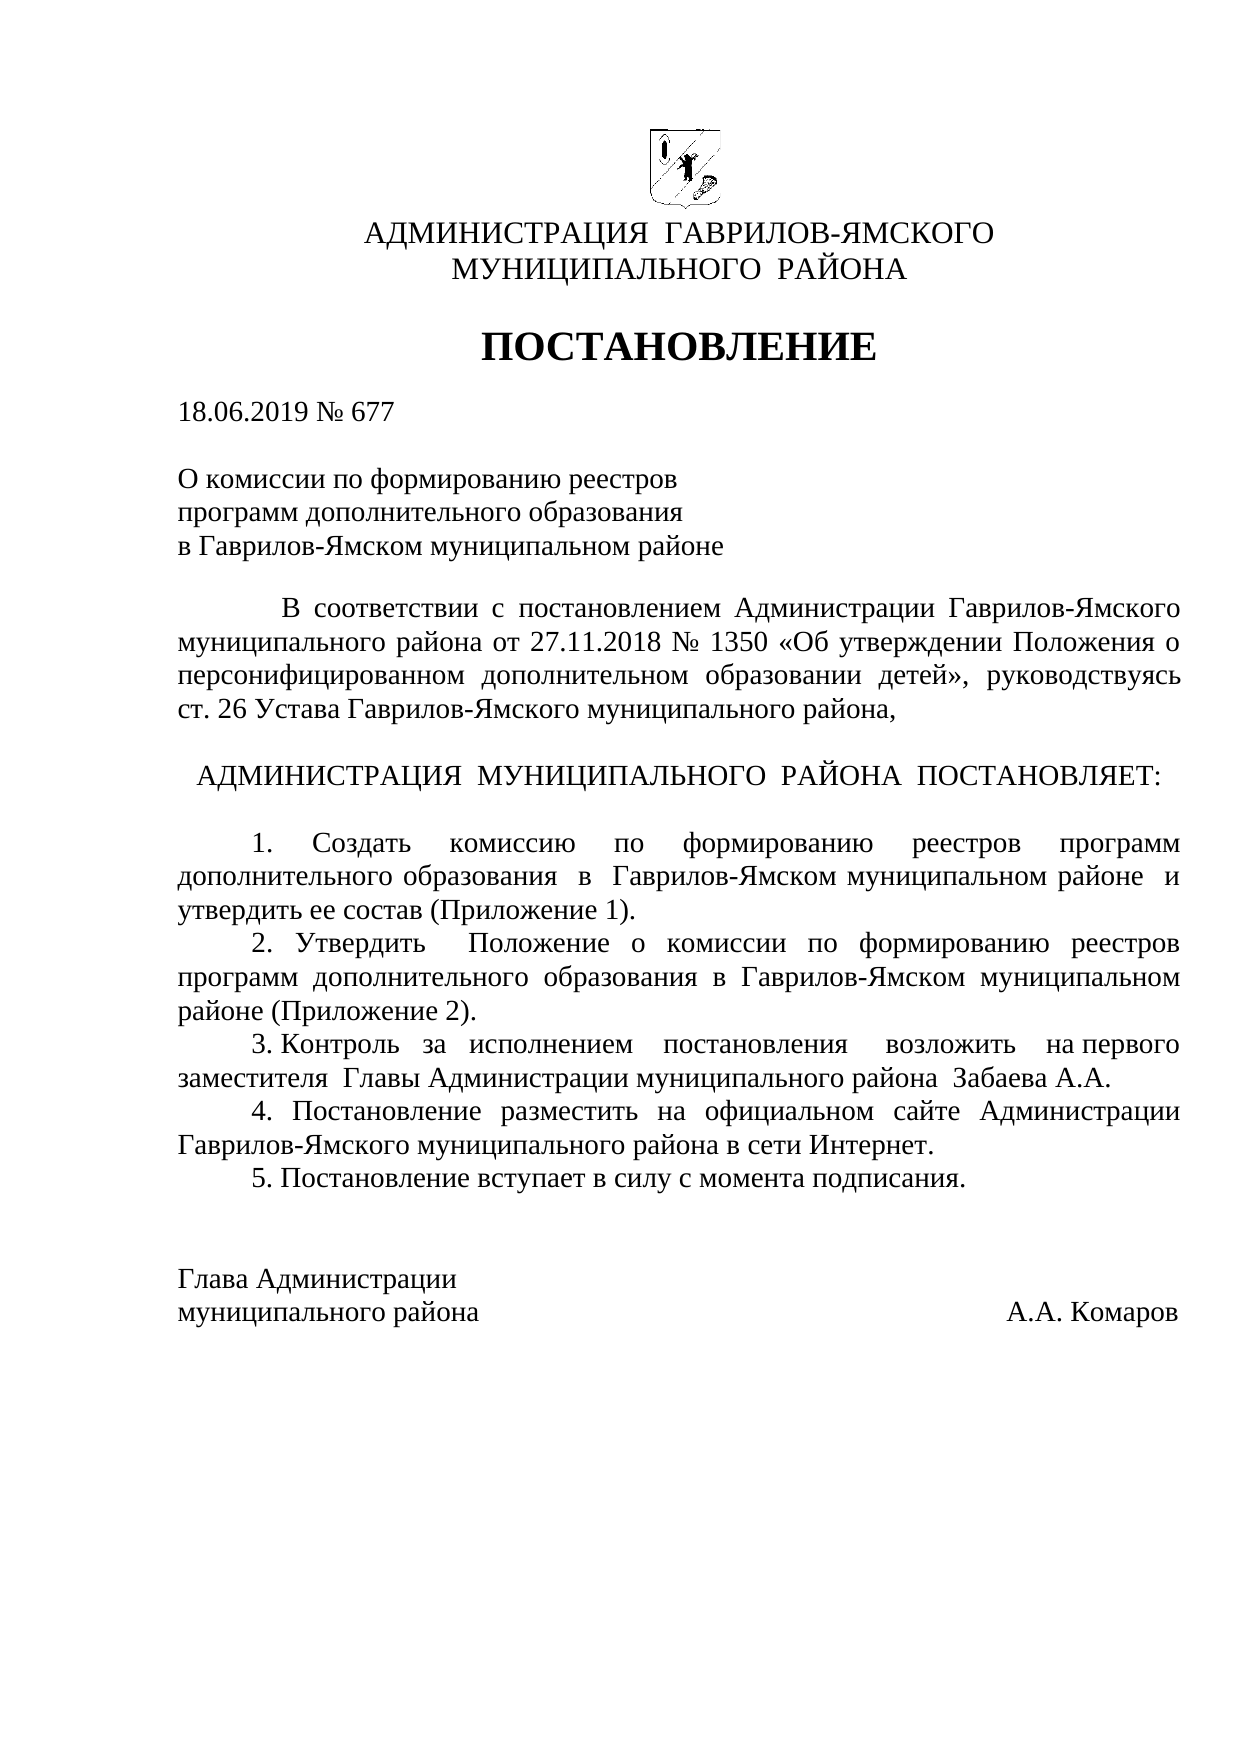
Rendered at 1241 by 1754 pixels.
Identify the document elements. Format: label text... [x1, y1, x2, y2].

picture [650, 129, 721, 209]
text Глава Администрации [177, 1261, 1181, 1294]
text В соответствии с постановлением Администрации Гаврилов-Ямского муниципального района от 27.11.2018 № 1350 «Об утверждении Положения о персонифицированном дополнительном образовании детей», руководствуясь ст. 26 Устава Гаврилов-Ямского муниципального района, [177, 590, 1181, 724]
text О комиссии по формированию реестров [177, 461, 1181, 494]
text в Гаврилов-Ямском муниципальном районе [177, 528, 1181, 561]
text 5. Постановление вступает в силу с момента подписания. [177, 1160, 1181, 1194]
text 1. Создать комиссию по формированию реестров программ дополнительного образования в Гаврилов-Ямском муниципальном районе и утвердить ее состав (Приложение 1). [177, 825, 1181, 926]
text 2. Утвердить Положение о комиссии по формированию реестров программ дополнительного образования в Гаврилов-Ямском муниципальном районе (Приложение 2). [177, 926, 1181, 1026]
text АДМИНИСТРАЦИЯ МУНИЦИПАЛЬНОГО РАЙОНА ПОСТАНОВЛЯЕТ: [177, 758, 1181, 791]
text МУНИЦИПАЛЬНОГО РАЙОНА [177, 250, 1181, 286]
text 4. Постановление разместить на официальном сайте Администрации Гаврилов-Ямского муниципального района в сети Интернет. [177, 1093, 1181, 1160]
text ПОСТАНОВЛЕНИЕ [177, 322, 1181, 370]
text программ дополнительного образования [177, 494, 1181, 528]
text АДМИНИСТРАЦИЯ ГАВРИЛОВ-ЯМСКОГО [177, 214, 1181, 250]
text 18.06.2019 № 677 [177, 394, 1181, 427]
text муниципального района А.А. Комаров [177, 1294, 1181, 1328]
text 3. Контроль за исполнением постановления возложить на первого заместителя Главы Администрации муниципального района Забаева А.А. [177, 1026, 1181, 1093]
